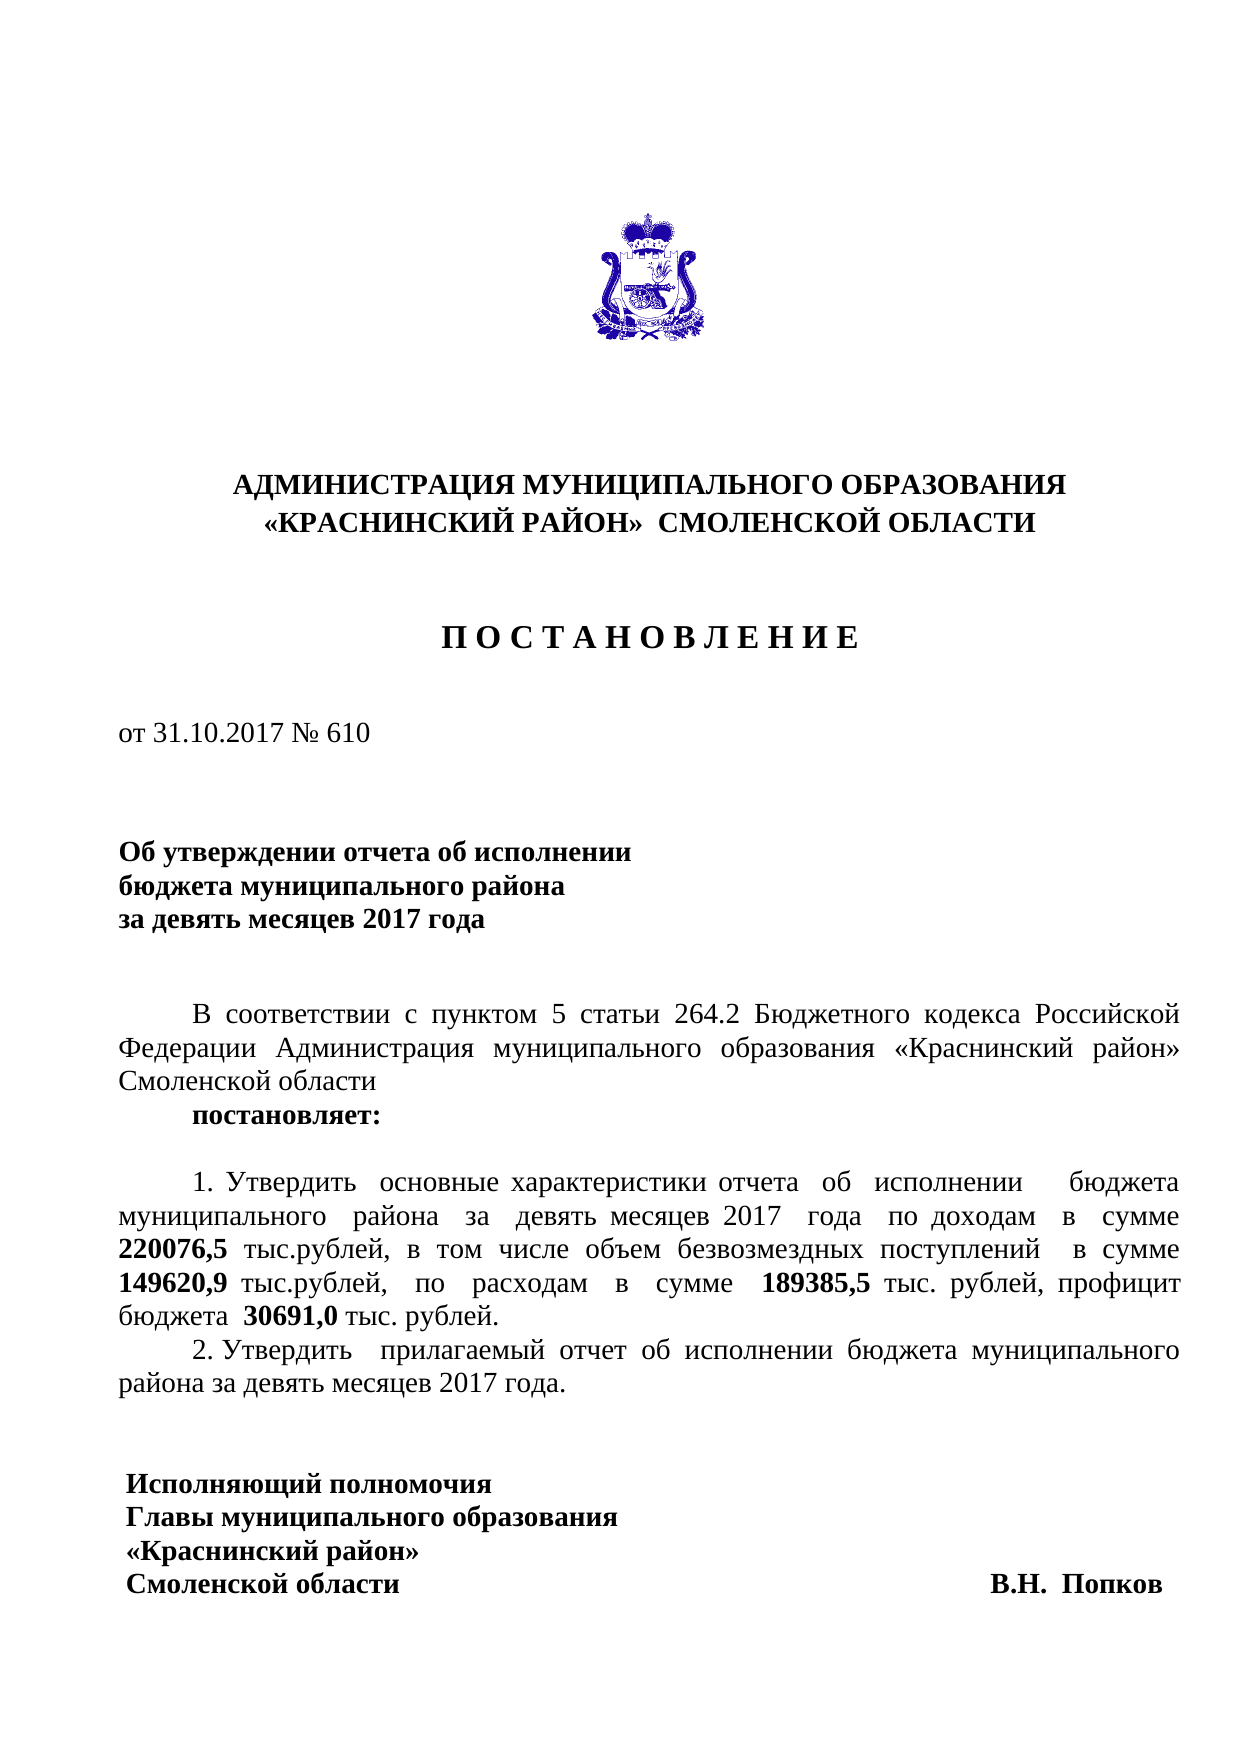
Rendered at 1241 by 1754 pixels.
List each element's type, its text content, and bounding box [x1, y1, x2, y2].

picture [590, 210, 709, 348]
table_header Об утверждении отчета об исполнении бюджета муниципального района за девять месяцев 2017 года [118, 834, 1019, 963]
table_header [118, 1466, 1181, 1600]
text от 31.10.2017 № 610 [118, 715, 1181, 749]
text АДМИНИСТРАЦИЯ МУНИЦИПАЛЬНОГО ОБРАЗОВАНИЯ «КРАСНИНСКИЙ РАЙОН» СМОЛЕНСКОЙ ОБЛАСТИ [118, 467, 1181, 539]
text постановляет: [118, 1097, 1181, 1131]
text 2. Утвердить прилагаемый отчет об исполнении бюджета муниципального района за девять месяцев 2017 года. [118, 1332, 1181, 1399]
text П О С Т А Н О В Л Е Н И Е [118, 618, 1181, 656]
text В соответствии с пунктом 5 статьи 264.2 Бюджетного кодекса Российской Федерации Администрация муниципального образования «Краснинский район» Смоленской области [118, 996, 1181, 1097]
text 1. Утвердить основные характеристики отчета об исполнении бюджета муниципального района за девять месяцев 2017 года по доходам в сумме 220076,5 тыс.рублей, в том числе объем безвозмездных поступлений в сумме 149620,9 тыс.рублей, по расходам в сумме 189385,5 тыс. рублей, профицит бюджета 30691,0 тыс. рублей. [118, 1164, 1181, 1332]
